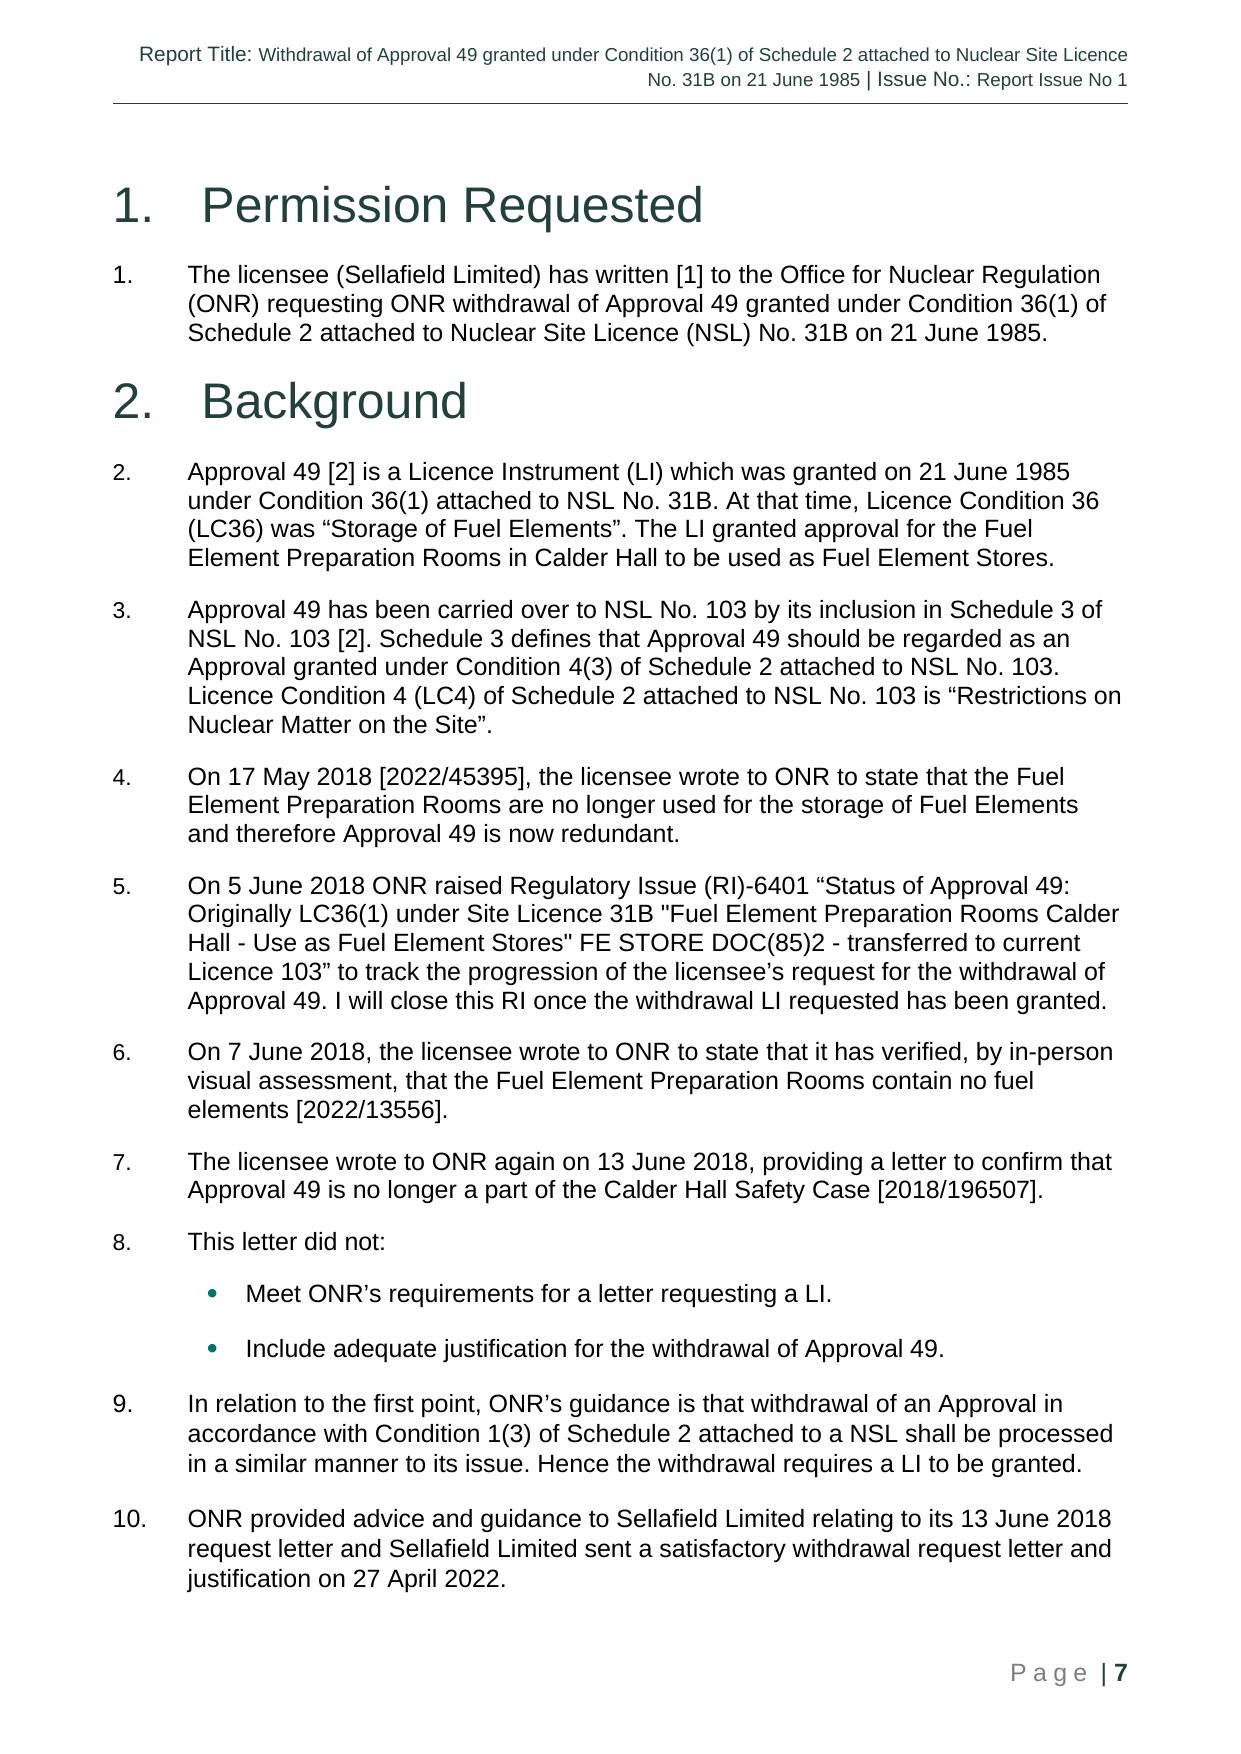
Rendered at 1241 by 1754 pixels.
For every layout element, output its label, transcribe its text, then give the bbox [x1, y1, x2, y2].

text On 5 June 2018 ONR raised Regulatory Issue (RI)-6401 “Status of Approval 49: Originally LC36(1) under Site Licence 31B "Fuel Element Preparation Rooms Calder Hall - Use as Fuel Element Stores" FE STORE DOC(85)2 - transferred to current Licence 103” to track the progression of the licensee’s request for the withdrawal of Approval 49. I will close this RI once the withdrawal LI requested has been granted. [112, 871, 1128, 1014]
list The licensee (Sellafield Limited) has written [1] to the Office for Nuclear Regulation (ONR) requesting ONR withdrawal of Approval 49 granted under Condition 36(1) of Schedule 2 attached to Nuclear Site Licence (NSL) No. 31B on 21 June 1985. [112, 260, 1128, 347]
text This letter did not: [112, 1227, 1128, 1256]
list Meet ONR’s requirements for a letter requesting a LI. [208, 1278, 1128, 1307]
text The licensee wrote to ONR again on 13 June 2018, providing a letter to confirm that Approval 49 is no longer a part of the Calder Hall Safety Case [2018/196507]. [112, 1146, 1128, 1204]
subtitle Permission Requested [112, 175, 1128, 232]
list ONR provided advice and guidance to Sellafield Limited relating to its 13 June 2018 request letter and Sellafield Limited sent a satisfactory withdrawal request letter and justification on 27 April 2022. [112, 1504, 1128, 1593]
list In relation to the first point, ONR’s guidance is that withdrawal of an Approval in accordance with Condition 1(3) of Schedule 2 attached to a NSL shall be processed in a similar manner to its issue. Hence the withdrawal requires a LI to be granted. [112, 1389, 1128, 1478]
text Approval 49 has been carried over to NSL No. 103 by its inclusion in Schedule 3 of NSL No. 103 [2]. Schedule 3 defines that Approval 49 should be regarded as an Approval granted under Condition 4(3) of Schedule 2 attached to NSL No. 103. Licence Condition 4 (LC4) of Schedule 2 attached to NSL No. 103 is “Restrictions on Nuclear Matter on the Site”. [112, 595, 1128, 738]
text On 17 May 2018 [2022/45395], the licensee wrote to ONR to state that the Fuel Element Preparation Rooms are no longer used for the storage of Fuel Elements and therefore Approval 49 is now redundant. [112, 761, 1128, 848]
text Approval 49 [2] is a Licence Instrument (LI) which was granted on 21 June 1985 under Condition 36(1) attached to NSL No. 31B. At that time, Licence Condition 36 (LC36) was “Storage of Fuel Elements”. The LI granted approval for the Fuel Element Preparation Rooms in Calder Hall to be used as Fuel Element Stores. [112, 457, 1128, 572]
text On 7 June 2018, the licensee wrote to ONR to state that it has verified, by in-person visual assessment, that the Fuel Element Preparation Rooms contain no fuel elements [2022/13556]. [112, 1037, 1128, 1123]
subtitle Background [112, 372, 1128, 429]
list Include adequate justification for the withdrawal of Approval 49. [208, 1334, 1128, 1363]
